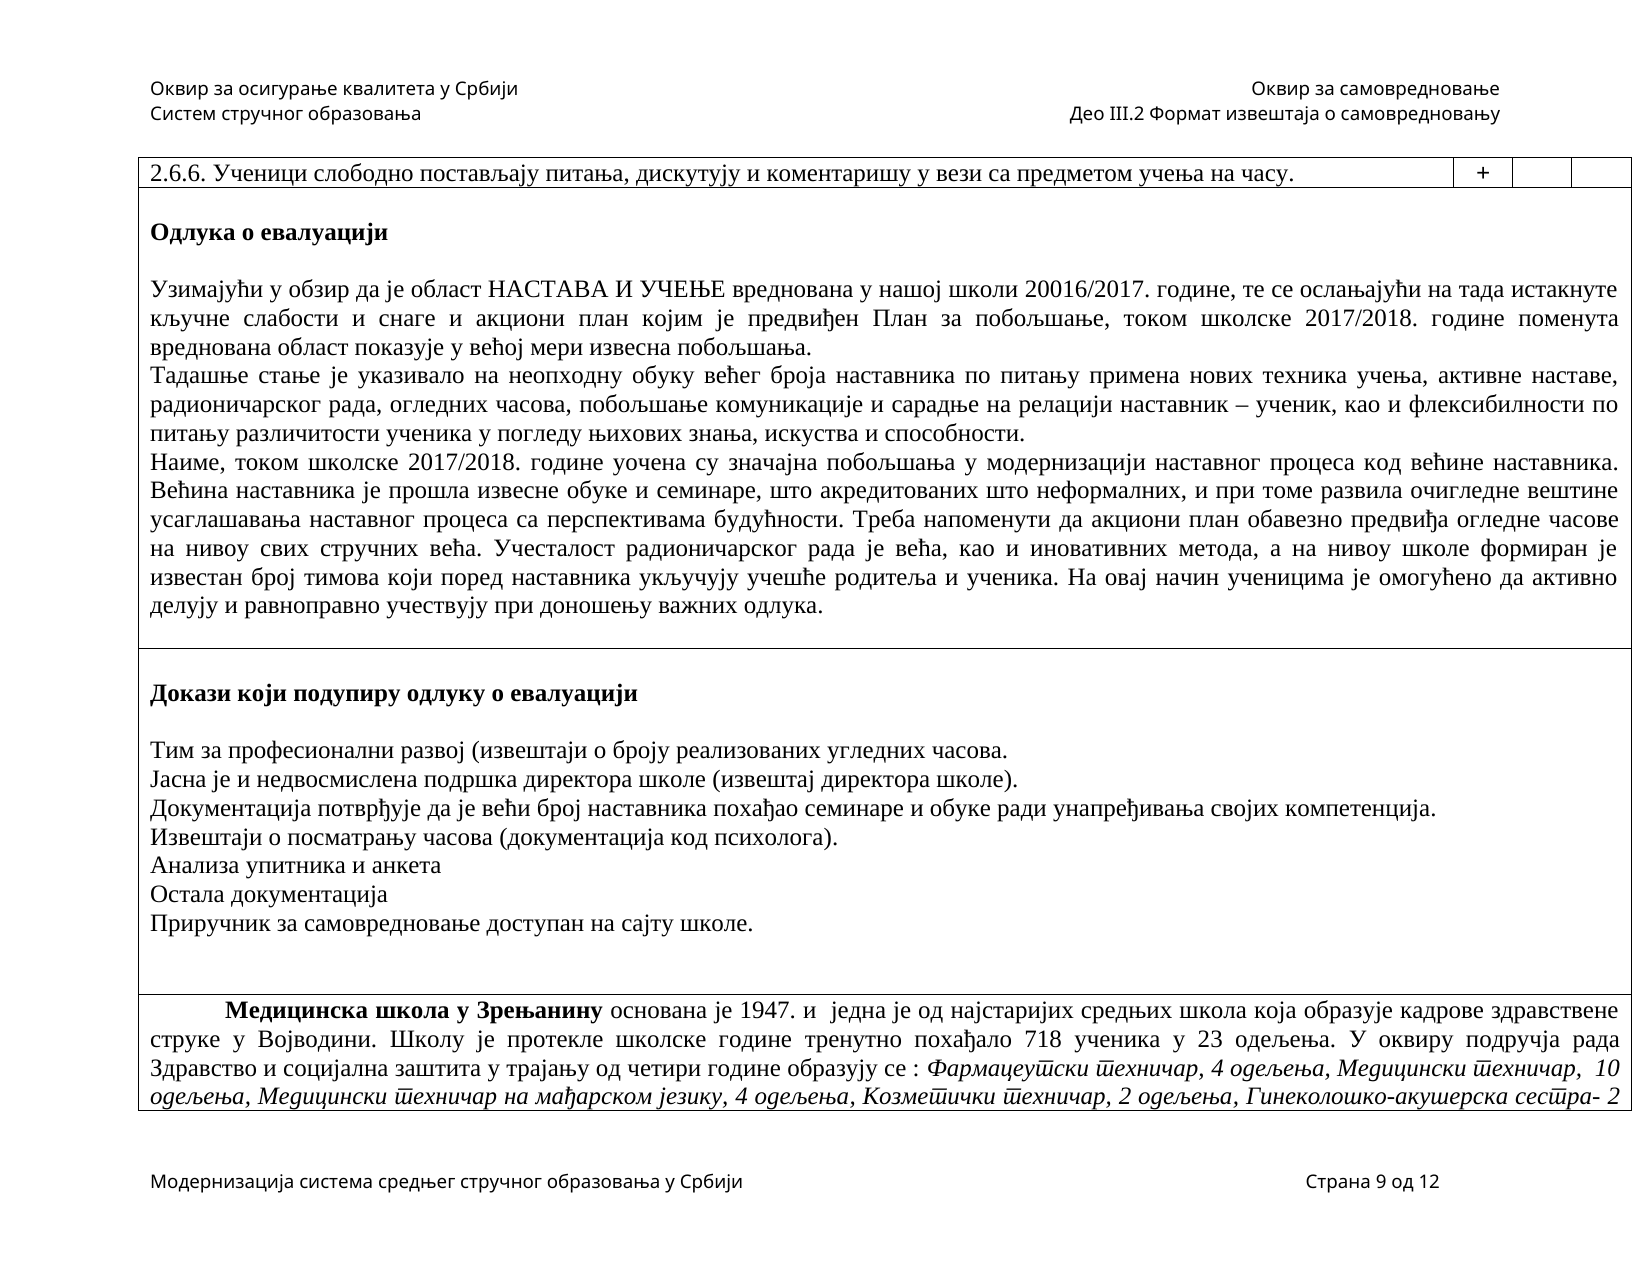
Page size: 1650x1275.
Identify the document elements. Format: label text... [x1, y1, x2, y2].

table_cell 2.6.6. Ученици слободно постављају питања, дискутују и коментаришу у вези са предметом учења на часу. [139, 158, 1453, 187]
table_cell + [1454, 158, 1512, 187]
table_cell Докази који подупиру одлуку о евалуацији Тим за професионални развој (извештаји о броју реализованих угледних часова. Јасна је и недвосмислена подршка директора школе (извештај директора школе). Документација потврђује да је већи број наставника похађао семинаре и обуке ради унапређивања својих компетенција. Извештаји о посматрању часова (документација код психолога). Анализа упитника и анкета Остала документација Приручник за самовредновање доступан на сајту школе. [139, 649, 1631, 994]
table_cell [1513, 158, 1571, 187]
table_cell Одлука о евалуацији Узимајући у обзир да је област НАСТАВА И УЧЕЊЕ вреднована у нашој школи 20016/2017. године, те се ослањајући на тада истакнуте кључне слабости и снаге и акциони план којим је предвиђен План за побољшање, током школске 2017/2018. године поменута вреднована област показује у већој мери извесна побољшања. Тадашње стање је указивало на неопходну обуку већег броја наставника по питању примена нових техника учења, активне наставе, радионичарског рада, огледних часова, побољшање комуникације и сарадње на релацији наставник – ученик, као и флексибилности по питању различитости ученика у погледу њихових знања, искуства и способности. Наиме, током школске 2017/2018. године уочена су значајна побољшања у модернизацији наставног процеса код већине наставника. Већина наставника је прошла извесне обуке и семинаре, што акредитованих што неформалних, и при томе развила очигледне вештине усаглашавања наставног процеса са перспективама будућности. Треба напоменути да акциони план обавезно предвиђа огледне часове на нивоу свих стручних већа. Учесталост радионичарског рада је већа, као и иновативних метода, а на нивоу школе формиран је известан број тимова који поред наставника укључују учешће родитеља и ученика. На овај начин ученицима је омогућено да активно делују и равноправно учествују при доношењу важних одлука. [139, 188, 1631, 648]
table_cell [139, 995, 1631, 1110]
table_cell [1572, 158, 1631, 187]
